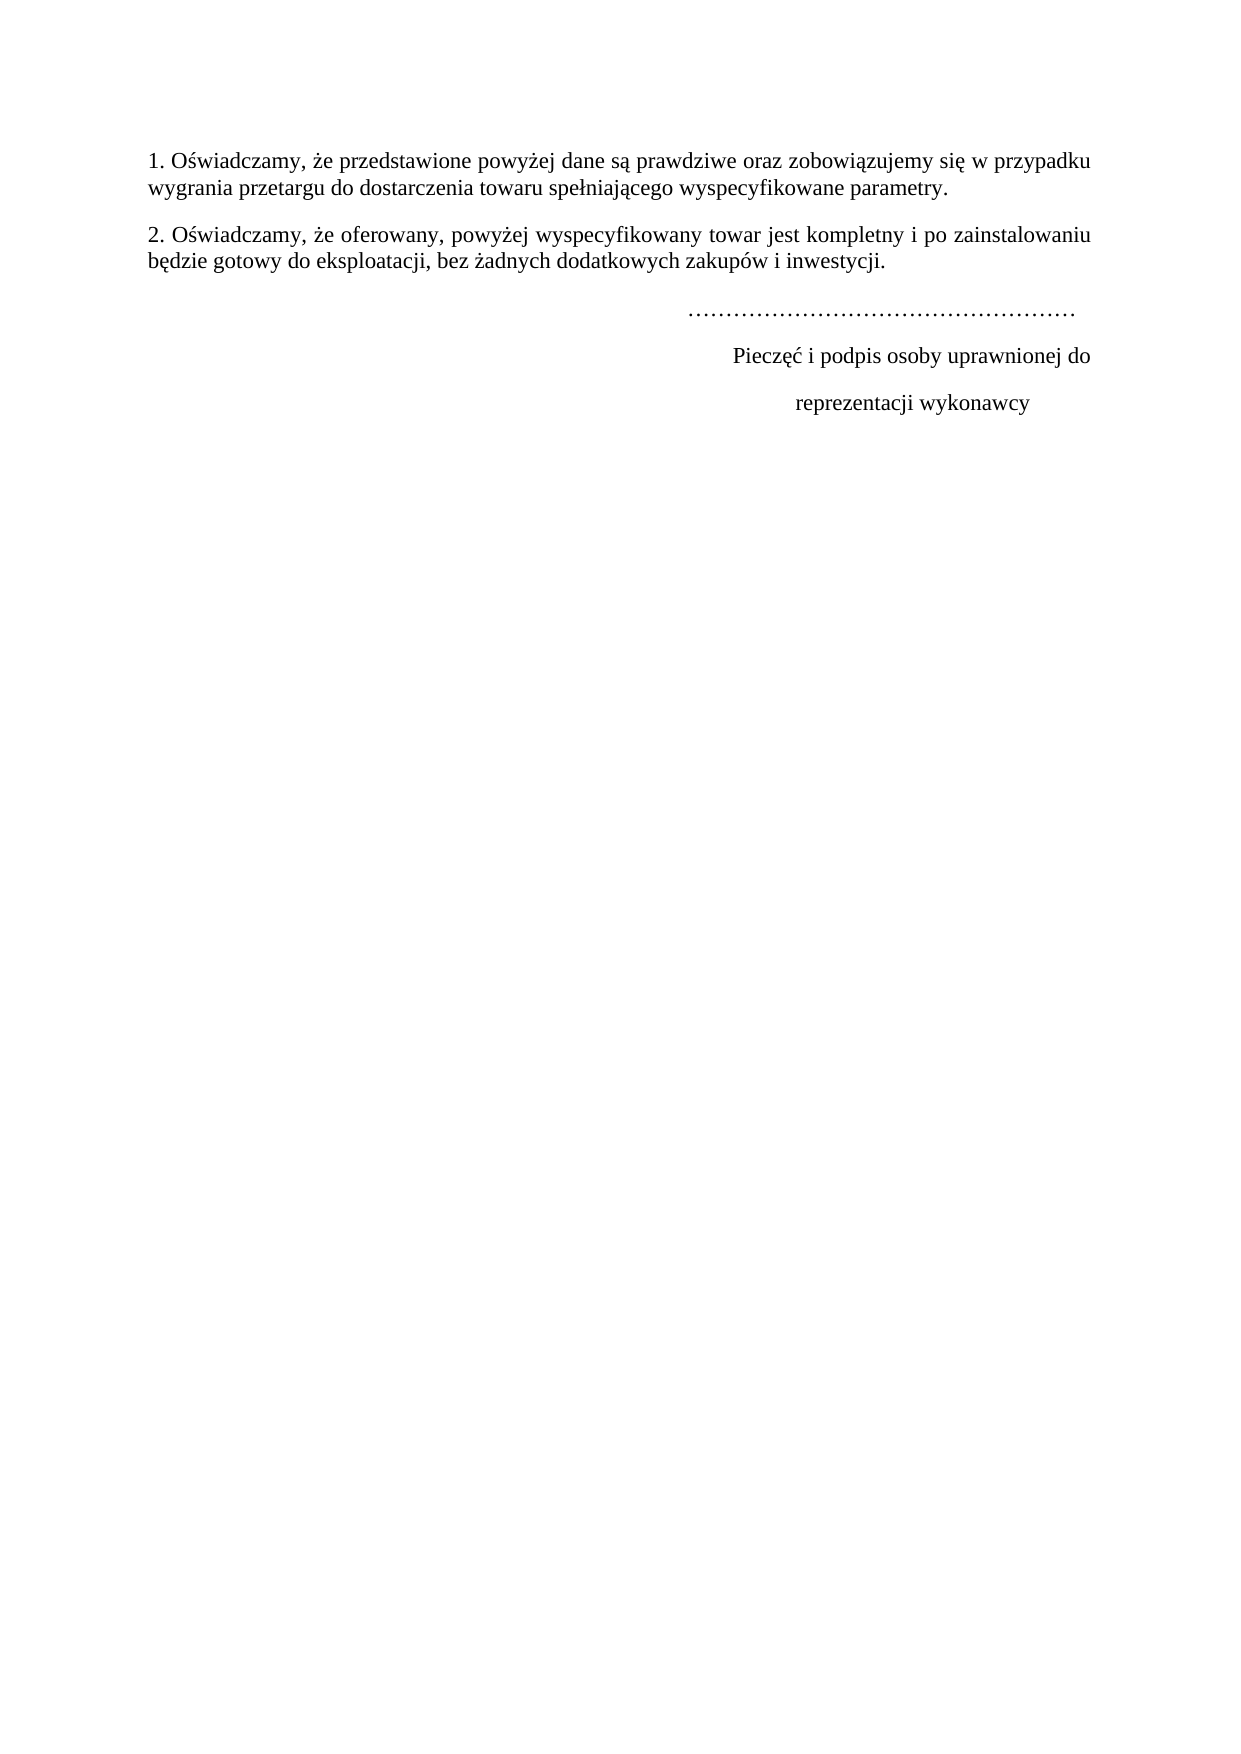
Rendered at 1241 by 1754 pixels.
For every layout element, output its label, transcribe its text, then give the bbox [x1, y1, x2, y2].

text Pieczęć i podpis osoby uprawnionej do [664, 342, 1093, 368]
text 1. Oświadczamy, że przedstawione powyżej dane są prawdziwe oraz zobowiązujemy się w przypadku wygrania przetargu do dostarczenia towaru spełniającego wyspecyfikowane parametry. [148, 148, 1093, 200]
text …………………………………………… [664, 295, 1093, 321]
text reprezentacji wykonawcy [664, 389, 1093, 415]
text 2. Oświadczamy, że oferowany, powyżej wyspecyfikowany towar jest kompletny i po zainstalowaniu będzie gotowy do eksploatacji, bez żadnych dodatkowych zakupów i inwestycji. [148, 221, 1093, 274]
